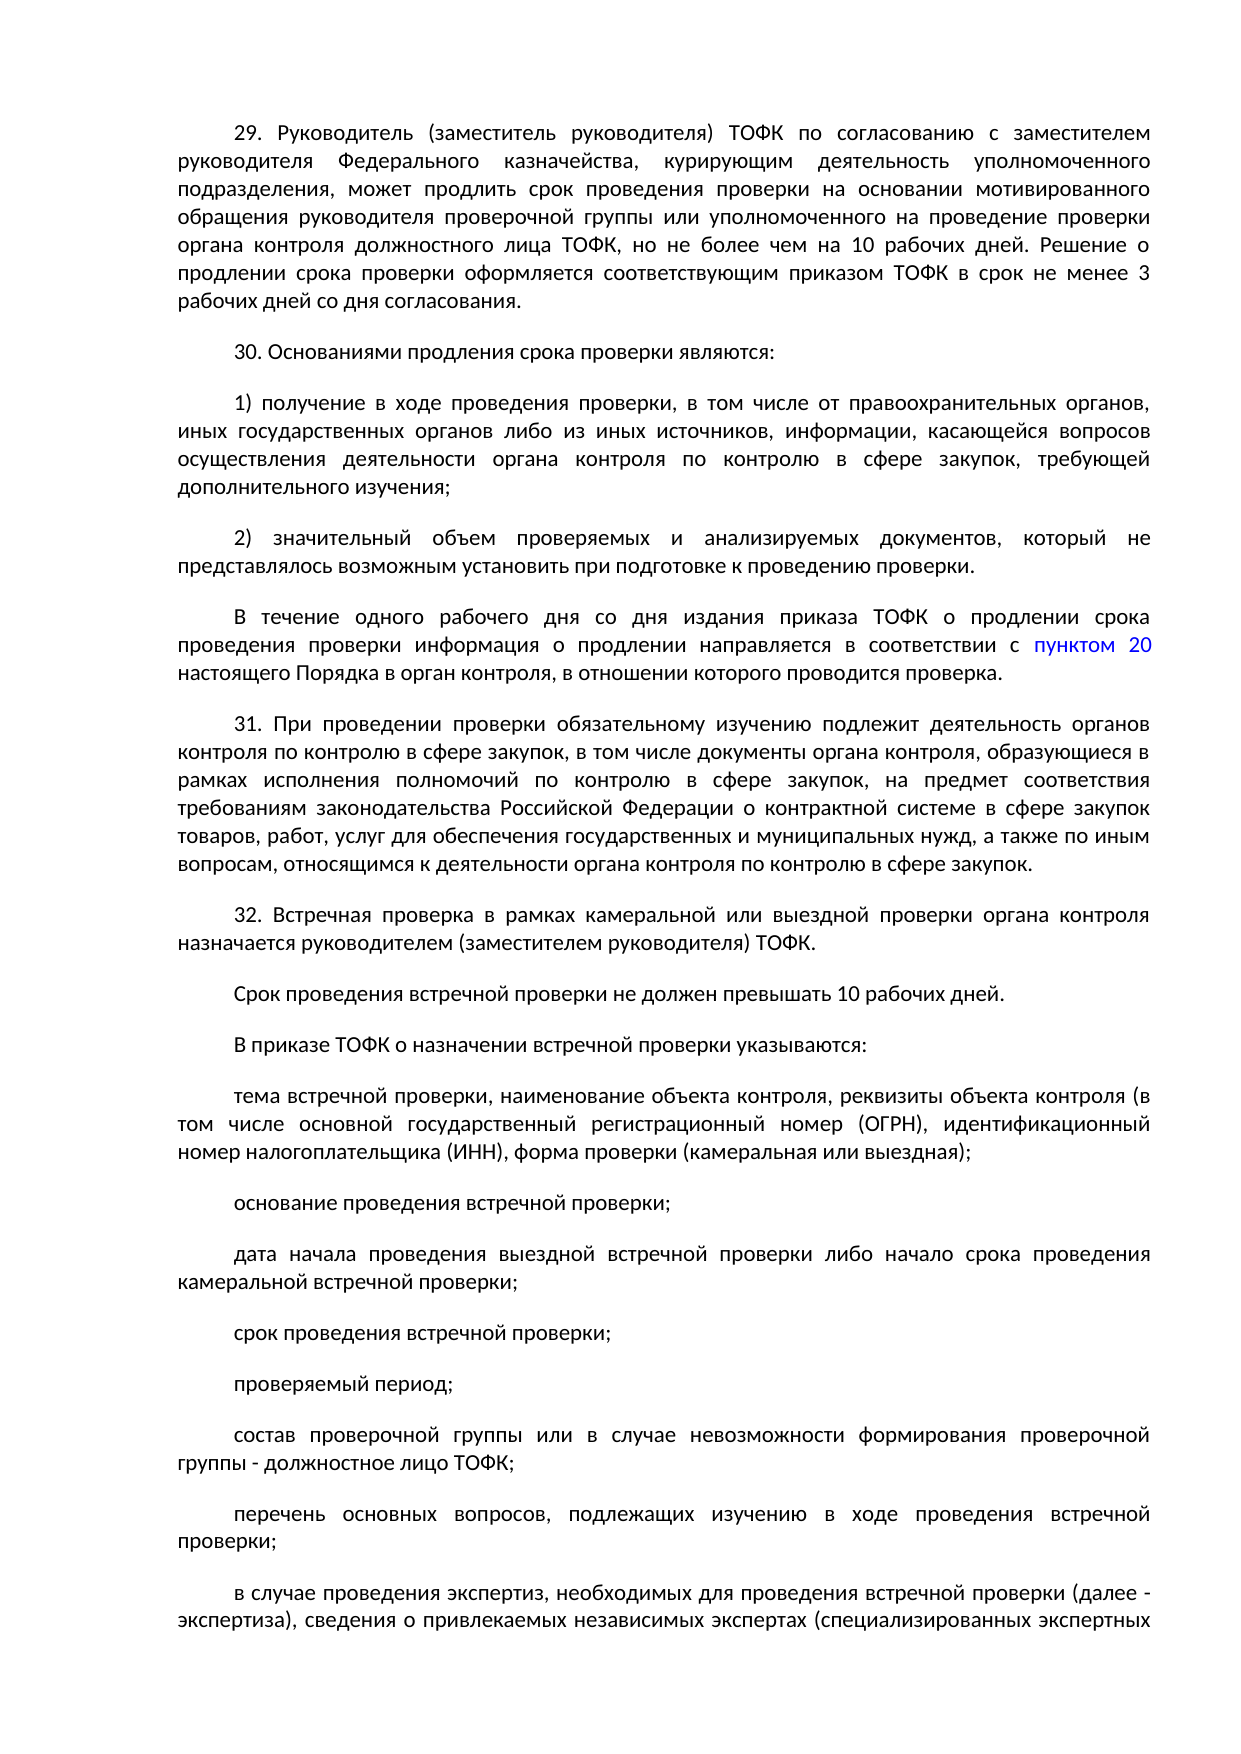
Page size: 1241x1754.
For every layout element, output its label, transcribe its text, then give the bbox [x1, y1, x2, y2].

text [177, 1578, 1152, 1634]
text 1) получение в ходе проведения проверки, в том числе от правоохранительных органов, иных государственных органов либо из иных источников, информации, касающейся вопросов осуществления деятельности органа контроля по контролю в сфере закупок, требующей дополнительного изучения; [177, 388, 1152, 500]
text 30. Основаниями продления срока проверки являются: [177, 337, 1152, 365]
text дата начала проведения выездной встречной проверки либо начало срока проведения камеральной встречной проверки; [177, 1239, 1152, 1295]
text 2) значительный объем проверяемых и анализируемых документов, который не представлялось возможным установить при подготовке к проведению проверки. [177, 523, 1152, 579]
text Срок проведения встречной проверки не должен превышать 10 рабочих дней. [177, 979, 1152, 1007]
text 29. Руководитель (заместитель руководителя) ТОФК по согласованию с заместителем руководителя Федерального казначейства, курирующим деятельность уполномоченного подразделения, может продлить срок проведения проверки на основании мотивированного обращения руководителя проверочной группы или уполномоченного на проведение проверки органа контроля должностного лица ТОФК, но не более чем на 10 рабочих дней. Решение о продлении срока проверки оформляется соответствующим приказом ТОФК в срок не менее 3 рабочих дней со дня согласования. [177, 118, 1152, 314]
text 31. При проведении проверки обязательному изучению подлежит деятельность органов контроля по контролю в сфере закупок, в том числе документы органа контроля, образующиеся в рамках исполнения полномочий по контролю в сфере закупок, на предмет соответствия требованиям законодательства Российской Федерации о контрактной системе в сфере закупок товаров, работ, услуг для обеспечения государственных и муниципальных нужд, а также по иным вопросам, относящимся к деятельности органа контроля по контролю в сфере закупок. [177, 709, 1152, 877]
text В течение одного рабочего дня со дня издания приказа ТОФК о продлении срока проведения проверки информация о продлении направляется в соответствии с пунктом 20 настоящего Порядка в орган контроля, в отношении которого проводится проверка. [177, 602, 1152, 686]
text проверяемый период; [177, 1369, 1152, 1397]
text перечень основных вопросов, подлежащих изучению в ходе проведения встречной проверки; [177, 1499, 1152, 1555]
text состав проверочной группы или в случае невозможности формирования проверочной группы - должностное лицо ТОФК; [177, 1420, 1152, 1476]
text срок проведения встречной проверки; [177, 1318, 1152, 1346]
text основание проведения встречной проверки; [177, 1188, 1152, 1216]
text тема встречной проверки, наименование объекта контроля, реквизиты объекта контроля (в том числе основной государственный регистрационный номер (ОГРН), идентификационный номер налогоплательщика (ИНН), форма проверки (камеральная или выездная); [177, 1081, 1152, 1165]
text 32. Встречная проверка в рамках камеральной или выездной проверки органа контроля назначается руководителем (заместителем руководителя) ТОФК. [177, 900, 1152, 956]
text В приказе ТОФК о назначении встречной проверки указываются: [177, 1030, 1152, 1058]
